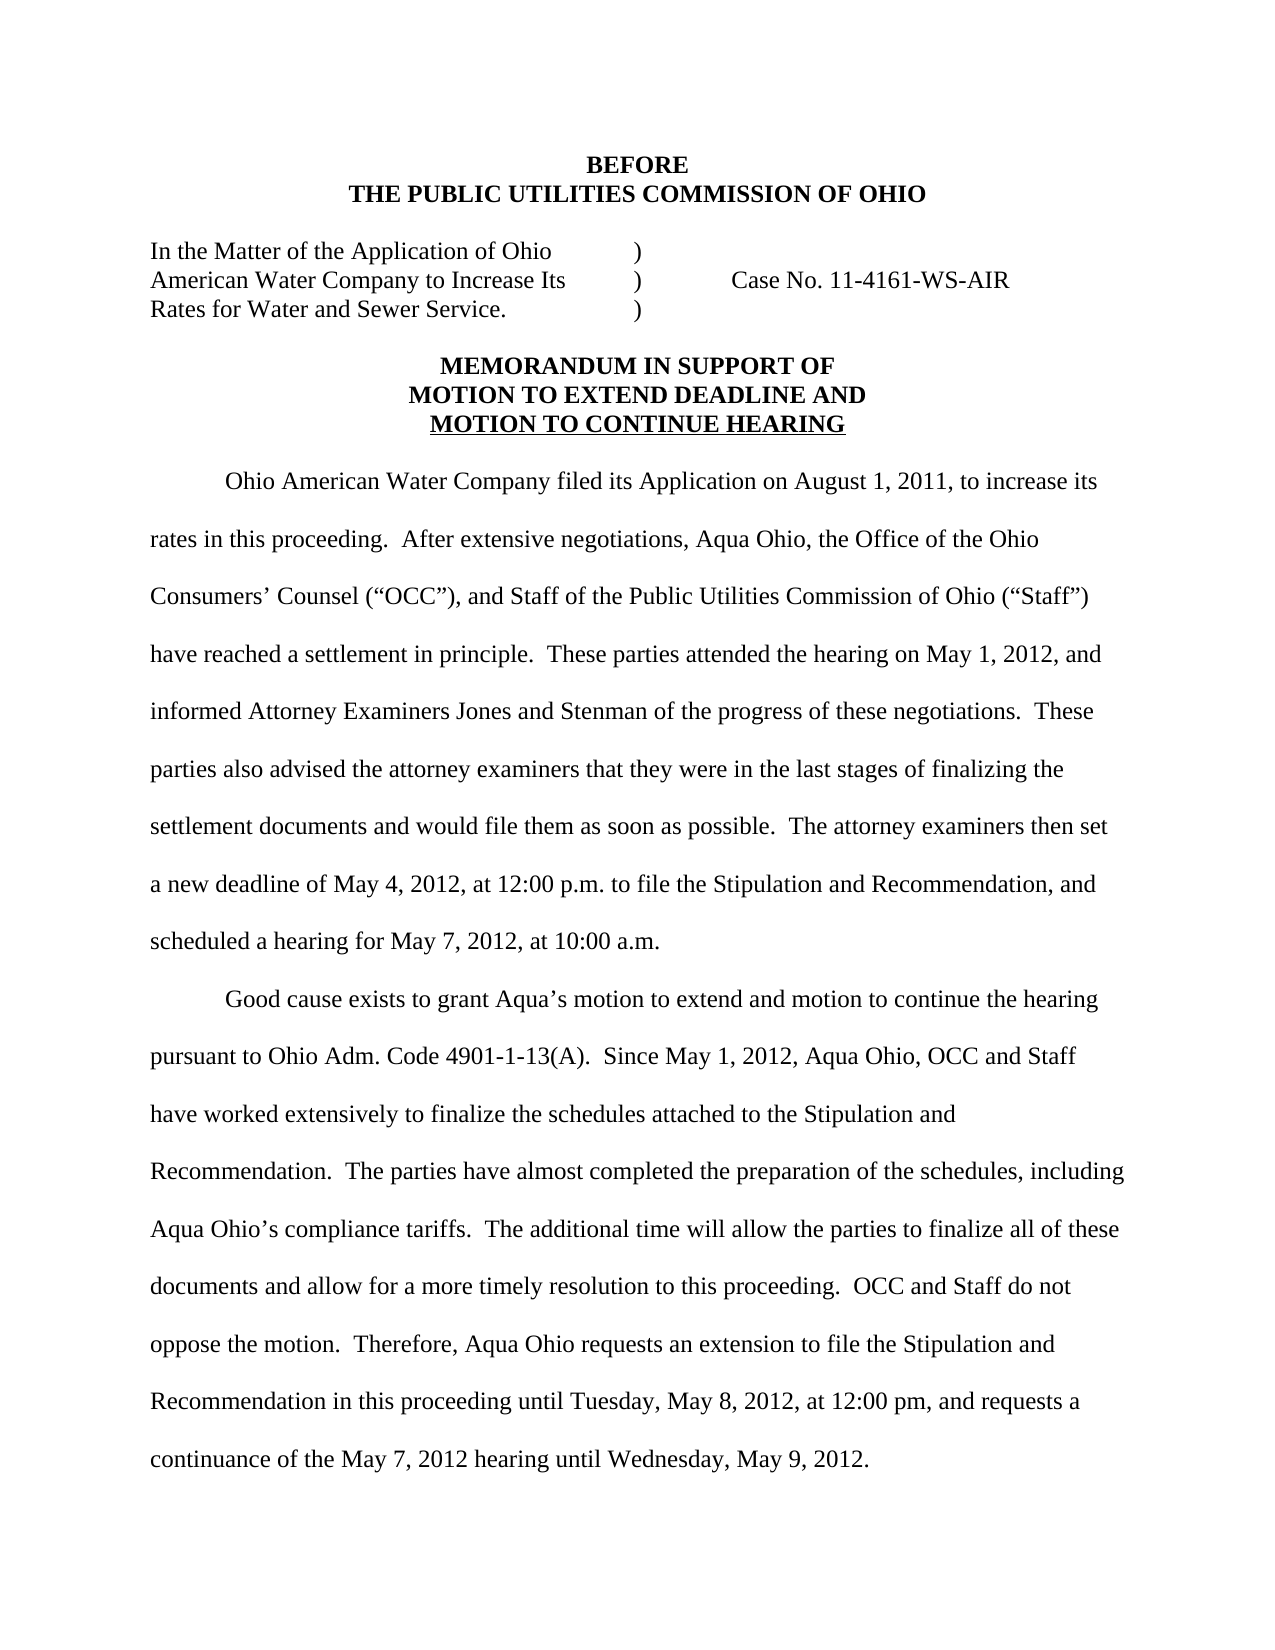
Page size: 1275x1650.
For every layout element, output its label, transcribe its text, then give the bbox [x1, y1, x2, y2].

text Good cause exists to grant Aqua’s motion to extend and motion to continue the hearing pursuant to Ohio Adm. Code 4901-1-13(A). Since May 1, 2012, Aqua Ohio, OCC and Staff have worked extensively to finalize the schedules attached to the Stipulation and Recommendation. The parties have almost completed the preparation of the schedules, including Aqua Ohio’s compliance tariffs. The additional time will allow the parties to finalize all of these documents and allow for a more timely resolution to this proceeding. OCC and Staff do not oppose the motion. Therefore, Aqua Ohio requests an extension to file the Stipulation and Recommendation in this proceeding until Tuesday, May 8, 2012, at 12:00 pm, and requests a continuance of the May 7, 2012 hearing until Wednesday, May 9, 2012. [150, 984, 1125, 1472]
text THE PUBLIC UTILITIES COMMISSION OF OHIO [150, 179, 1125, 207]
table_header Case No. 11-4161-WS-AIR [656, 236, 1136, 322]
table_header ) ) ) [619, 236, 656, 322]
text BEFORE [150, 150, 1125, 179]
table_header In the Matter of the Application of Ohio American Water Company to Increase Its Rates for Water and Sewer Service. [139, 236, 619, 322]
text MEMORANDUM IN SUPPORT OF [150, 351, 1125, 380]
text MOTION TO EXTEND DEADLINE AND [150, 380, 1125, 409]
text MOTION TO CONTINUE HEARING [150, 409, 1125, 437]
text Ohio American Water Company filed its Application on August 1, 2011, to increase its rates in this proceeding. After extensive negotiations, Aqua Ohio, the Office of the Ohio Consumers’ Counsel (“OCC”), and Staff of the Public Utilities Commission of Ohio (“Staff”) have reached a settlement in principle. These parties attended the hearing on May 1, 2012, and informed Attorney Examiners Jones and Stenman of the progress of these negotiations. These parties also advised the attorney examiners that they were in the last stages of finalizing the settlement documents and would file them as soon as possible. The attorney examiners then set a new deadline of May 4, 2012, at 12:00 p.m. to file the Stipulation and Recommendation, and scheduled a hearing for May 7, 2012, at 10:00 a.m. [150, 466, 1125, 955]
